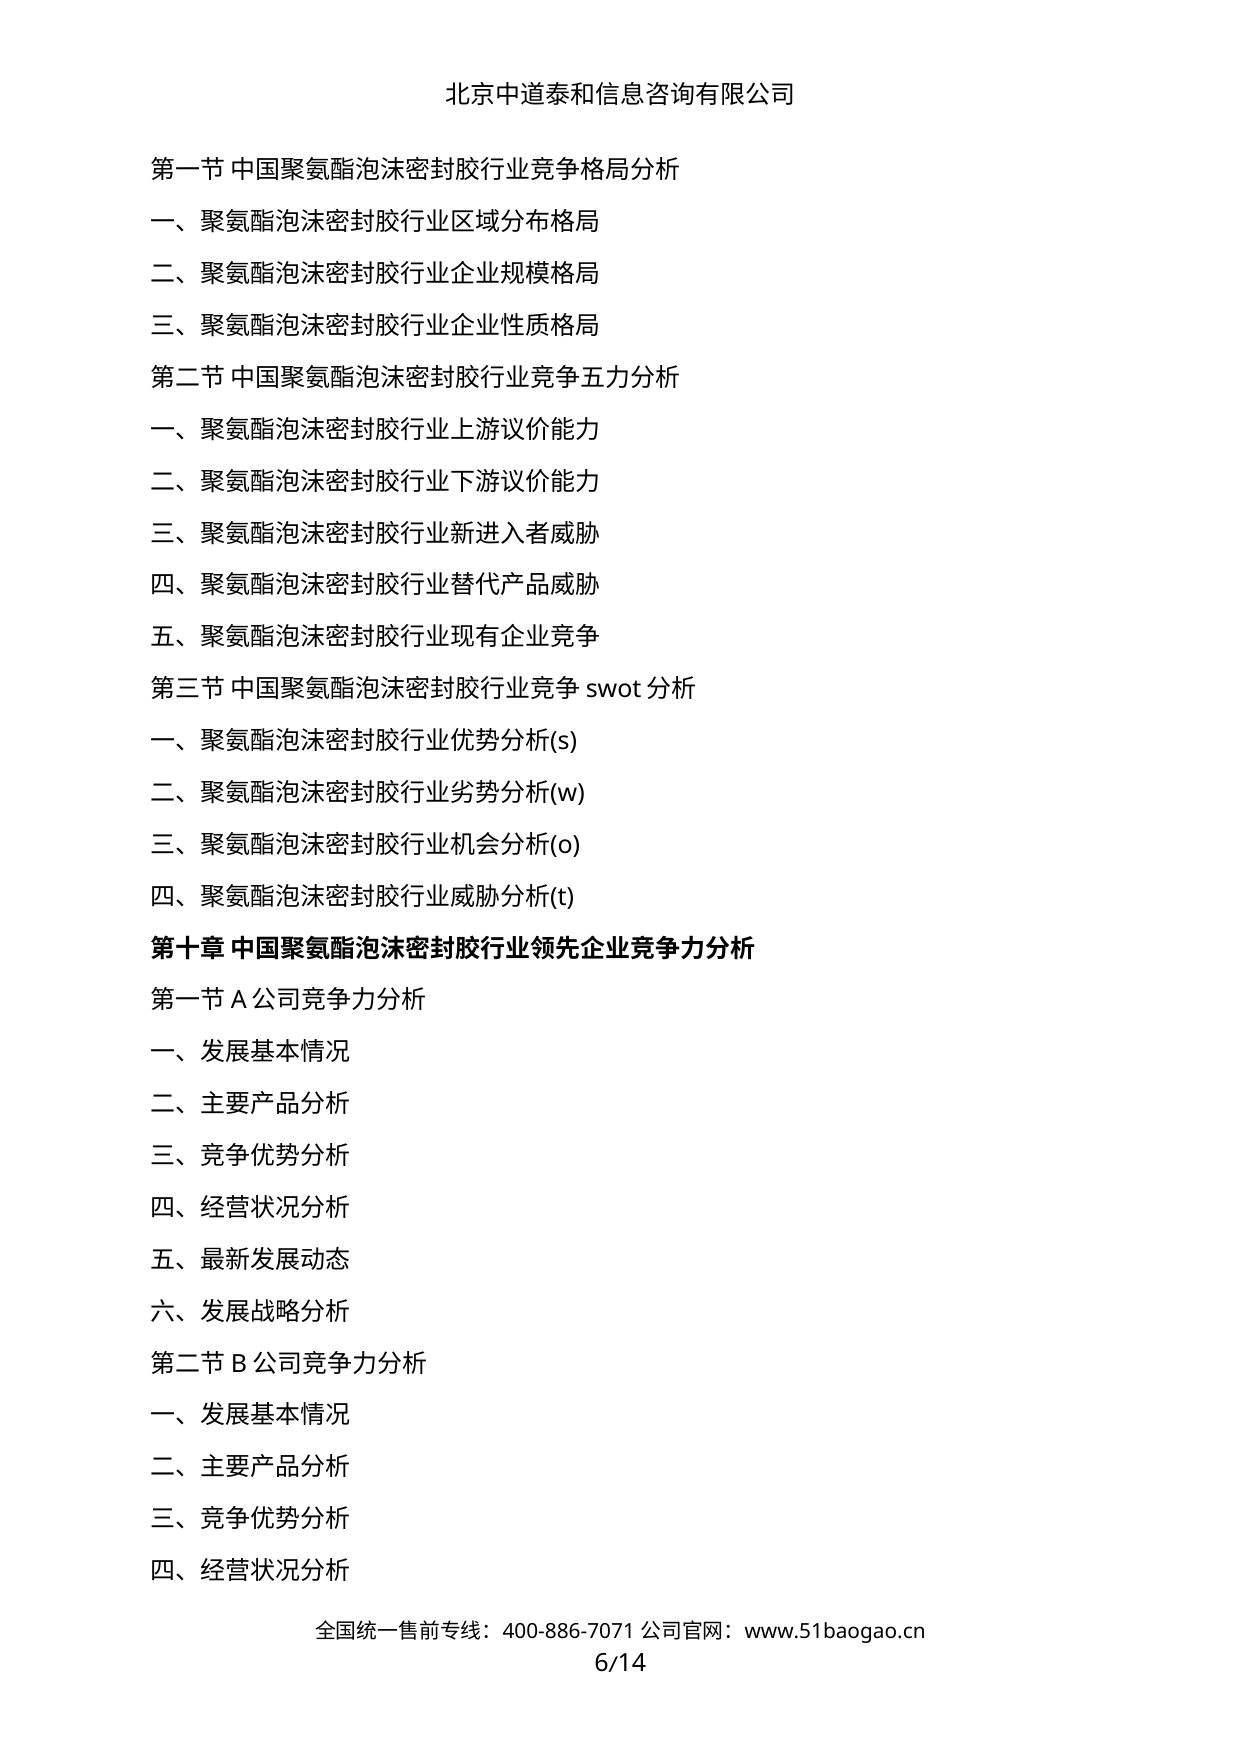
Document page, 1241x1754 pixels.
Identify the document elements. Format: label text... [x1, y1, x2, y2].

text 五、最新发展动态 [150, 1239, 1090, 1276]
text 三、竞争优势分析 [150, 1499, 1090, 1535]
text 六、发展战略分析 [150, 1291, 1090, 1327]
text 一、聚氨酯泡沫密封胶行业上游议价能力 [150, 409, 1090, 446]
text 四、经营状况分析 [150, 1187, 1090, 1224]
text 三、聚氨酯泡沫密封胶行业企业性质格局 [150, 306, 1090, 342]
text 第二节 中国聚氨酯泡沫密封胶行业竞争五力分析 [150, 357, 1090, 394]
text 第十章 中国聚氨酯泡沫密封胶行业领先企业竞争力分析 [150, 928, 1090, 964]
text 四、经营状况分析 [150, 1551, 1090, 1587]
text 第一节 中国聚氨酯泡沫密封胶行业竞争格局分析 [150, 150, 1090, 186]
text 四、聚氨酯泡沫密封胶行业替代产品威胁 [150, 565, 1090, 601]
text 第三节 中国聚氨酯泡沫密封胶行业竞争swot分析 [150, 669, 1090, 705]
text 一、发展基本情况 [150, 1395, 1090, 1431]
text 第一节 A公司竞争力分析 [150, 980, 1090, 1016]
text 二、聚氨酯泡沫密封胶行业下游议价能力 [150, 461, 1090, 497]
text 三、聚氨酯泡沫密封胶行业机会分析(o) [150, 824, 1090, 861]
text 二、主要产品分析 [150, 1447, 1090, 1483]
text 一、发展基本情况 [150, 1032, 1090, 1068]
text 二、聚氨酯泡沫密封胶行业劣势分析(w) [150, 772, 1090, 809]
text 二、聚氨酯泡沫密封胶行业企业规模格局 [150, 254, 1090, 290]
text 四、聚氨酯泡沫密封胶行业威胁分析(t) [150, 876, 1090, 912]
text 三、聚氨酯泡沫密封胶行业新进入者威胁 [150, 513, 1090, 549]
text 二、主要产品分析 [150, 1084, 1090, 1120]
text 三、竞争优势分析 [150, 1136, 1090, 1172]
text 一、聚氨酯泡沫密封胶行业区域分布格局 [150, 202, 1090, 238]
text 一、聚氨酯泡沫密封胶行业优势分析(s) [150, 721, 1090, 757]
text 五、聚氨酯泡沫密封胶行业现有企业竞争 [150, 617, 1090, 653]
text 第二节 B公司竞争力分析 [150, 1343, 1090, 1379]
